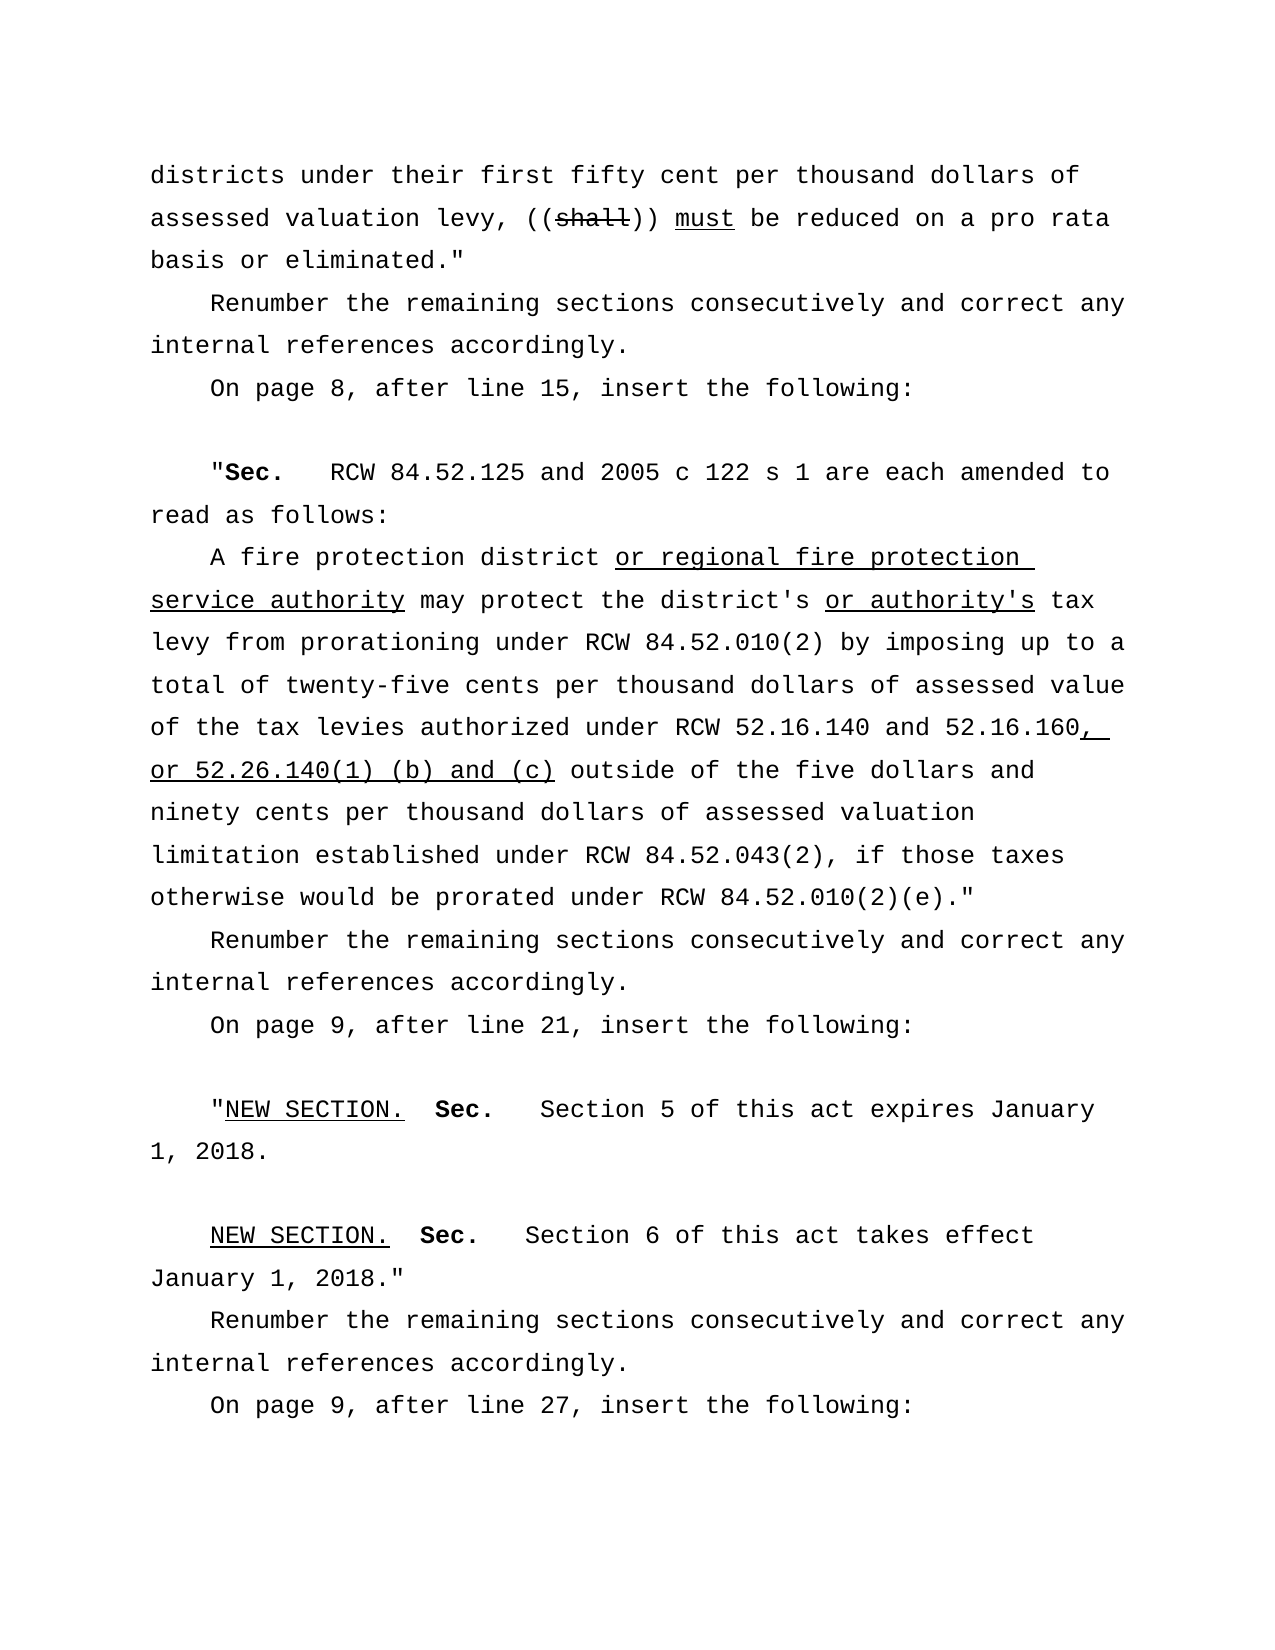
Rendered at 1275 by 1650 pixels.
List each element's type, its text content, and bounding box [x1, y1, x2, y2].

text Renumber the remaining sections consecutively and correct any internal references accordingly. [150, 1295, 1125, 1380]
text Renumber the remaining sections consecutively and correct any internal references accordingly. [150, 914, 1125, 999]
text NEW SECTION. Sec. Section 6 of this act takes effect January 1, 2018." [150, 1210, 1125, 1295]
text Renumber the remaining sections consecutively and correct any internal references accordingly. [150, 277, 1125, 362]
text On page 9, after line 21, insert the following: [150, 999, 1125, 1042]
text A fire protection district or regional fire protection service authority may protect the district's or authority's tax levy from prorationing under RCW 84.52.010(2) by imposing up to a total of twenty-five cents per thousand dollars of assessed value of the tax levies authorized under RCW 52.16.140 and 52.16.160, or 52.26.140(1) (b) and (c) outside of the five dollars and ninety cents per thousand dollars of assessed valuation limitation established under RCW 84.52.043(2), if those taxes otherwise would be prorated under RCW 84.52.010(2)(e)." [150, 532, 1125, 914]
text "NEW SECTION. Sec. Section 5 of this act expires January 1, 2018. [150, 1083, 1125, 1168]
text On page 8, after line 15, insert the following: [150, 362, 1125, 405]
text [150, 150, 1125, 277]
text "Sec. RCW 84.52.125 and 2005 c 122 s 1 are each amended to read as follows: [150, 447, 1125, 532]
text On page 9, after line 27, insert the following: [150, 1380, 1125, 1422]
